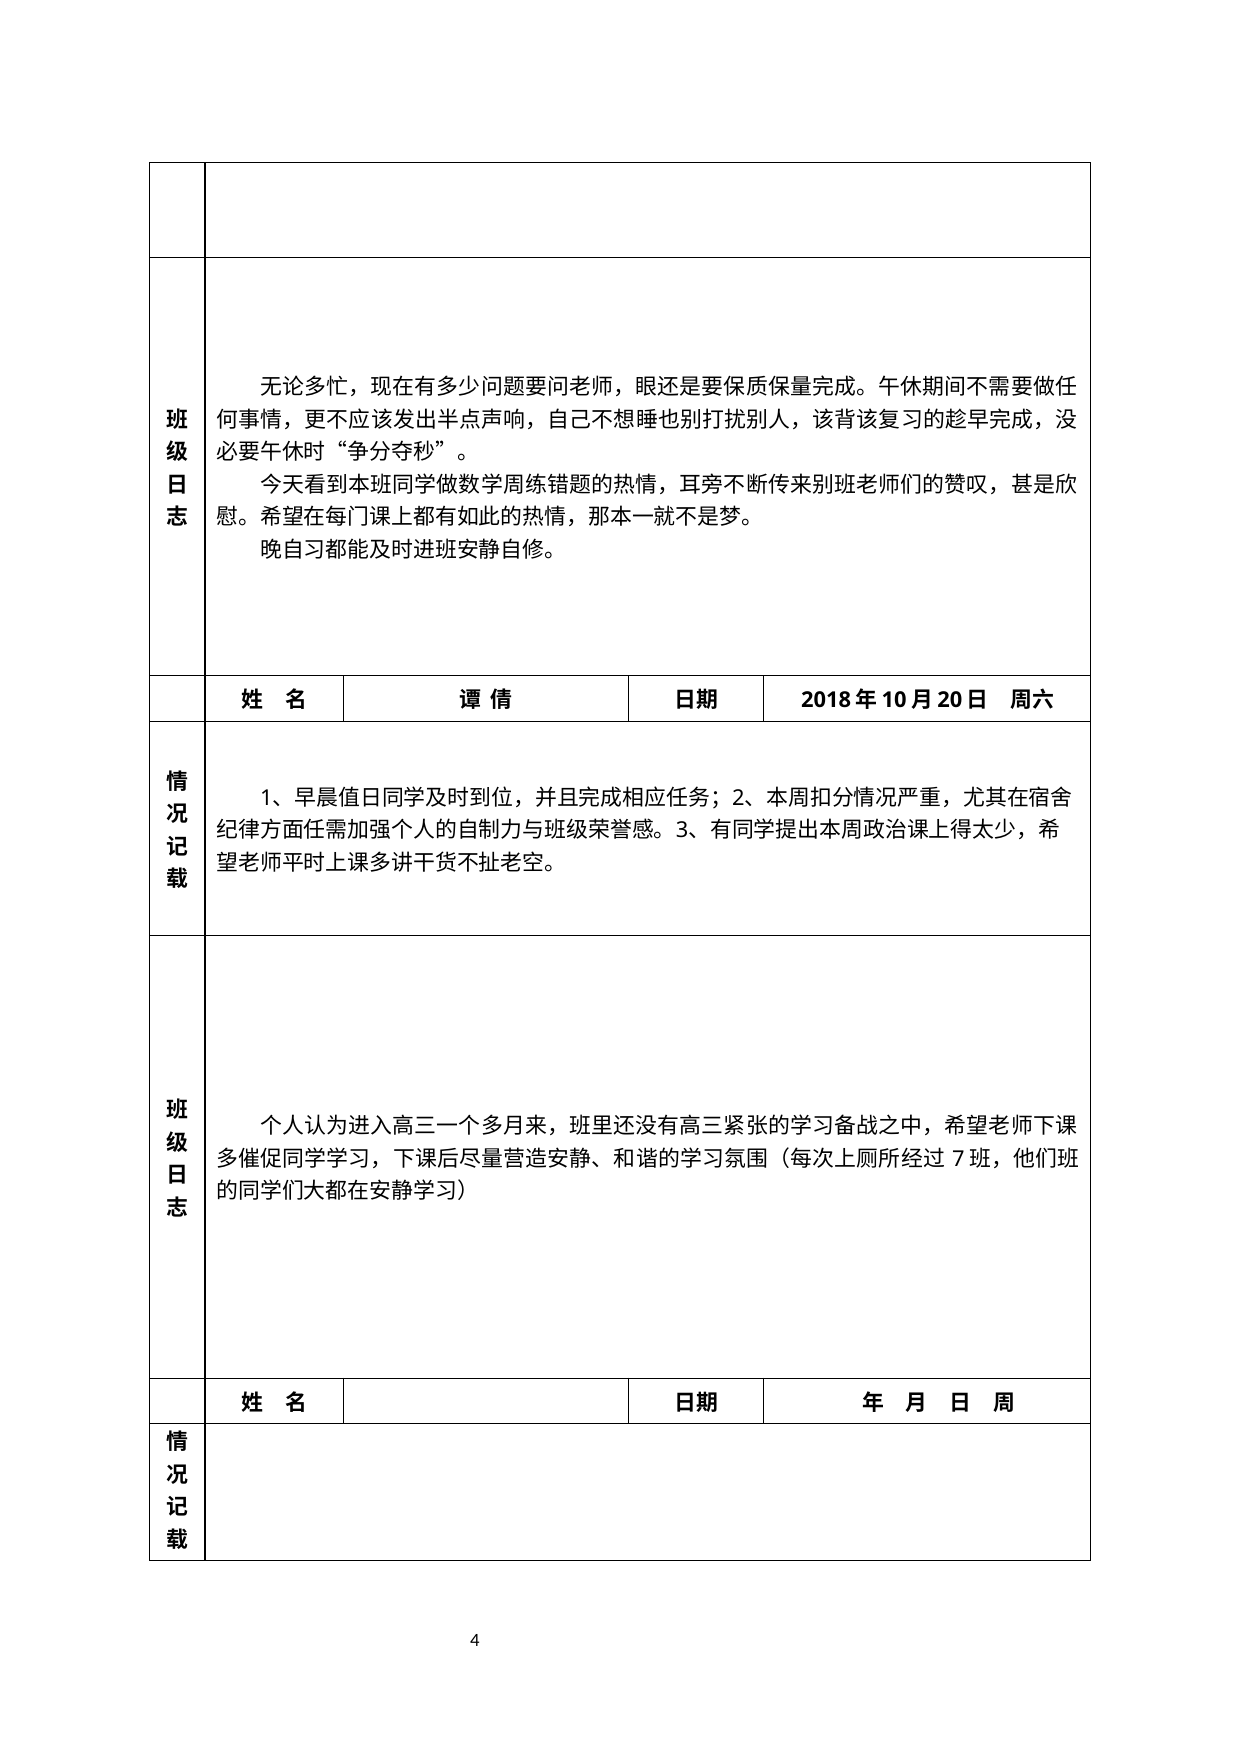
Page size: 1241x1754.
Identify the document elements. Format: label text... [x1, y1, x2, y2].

table_cell 1、早晨值日同学及时到位，并且完成相应任务；2、本周扣分情况严重，尤其在宿舍纪律方面任需加强个人的自制力与班级荣誉感。3、有同学提出本周政治课上得太少，希望老师平时上课多讲干货不扯老空。 [206, 722, 1090, 935]
table_cell 姓 名 [206, 676, 343, 721]
table_cell 个人认为进入高三一个多月来，班里还没有高三紧张的学习备战之中，希望老师下课多催促同学学习，下课后尽量营造安静、和谐的学习氛围（每次上厕所经过7班，他们班的同学们大都在安静学习） [206, 936, 1090, 1377]
table_cell [150, 1379, 204, 1423]
table_cell 年 月 日 周 [764, 1379, 1090, 1423]
table_cell [150, 676, 204, 721]
table_cell 班 级 日 志 [150, 258, 204, 675]
table_cell [344, 1379, 628, 1423]
table_cell 情 况 记 载 [150, 722, 204, 935]
table_cell 情 况 记 载 [150, 1424, 204, 1559]
table_cell 班 级 日 志 [150, 936, 204, 1377]
table_cell 日期 [629, 676, 763, 721]
table_cell 姓 名 [206, 1379, 343, 1423]
table_cell 谭 倩 [344, 676, 628, 721]
table_cell 无论多忙，现在有多少问题要问老师，眼还是要保质保量完成。午休期间不需要做任何事情，更不应该发出半点声响，自己不想睡也别打扰别人，该背该复习的趁早完成，没必要午休时“争分夺秒”。 今天看到本班同学做数学周练错题的热情，耳旁不断传来别班老师们的赞叹，甚是欣慰。希望在每门课上都有如此的热情，那本一就不是梦。 晚自习都能及时进班安静自修。 [206, 258, 1090, 675]
table_cell 2018年10月20日 周六 [764, 676, 1090, 721]
table_cell 日期 [629, 1379, 763, 1423]
table_cell [206, 1424, 1090, 1559]
